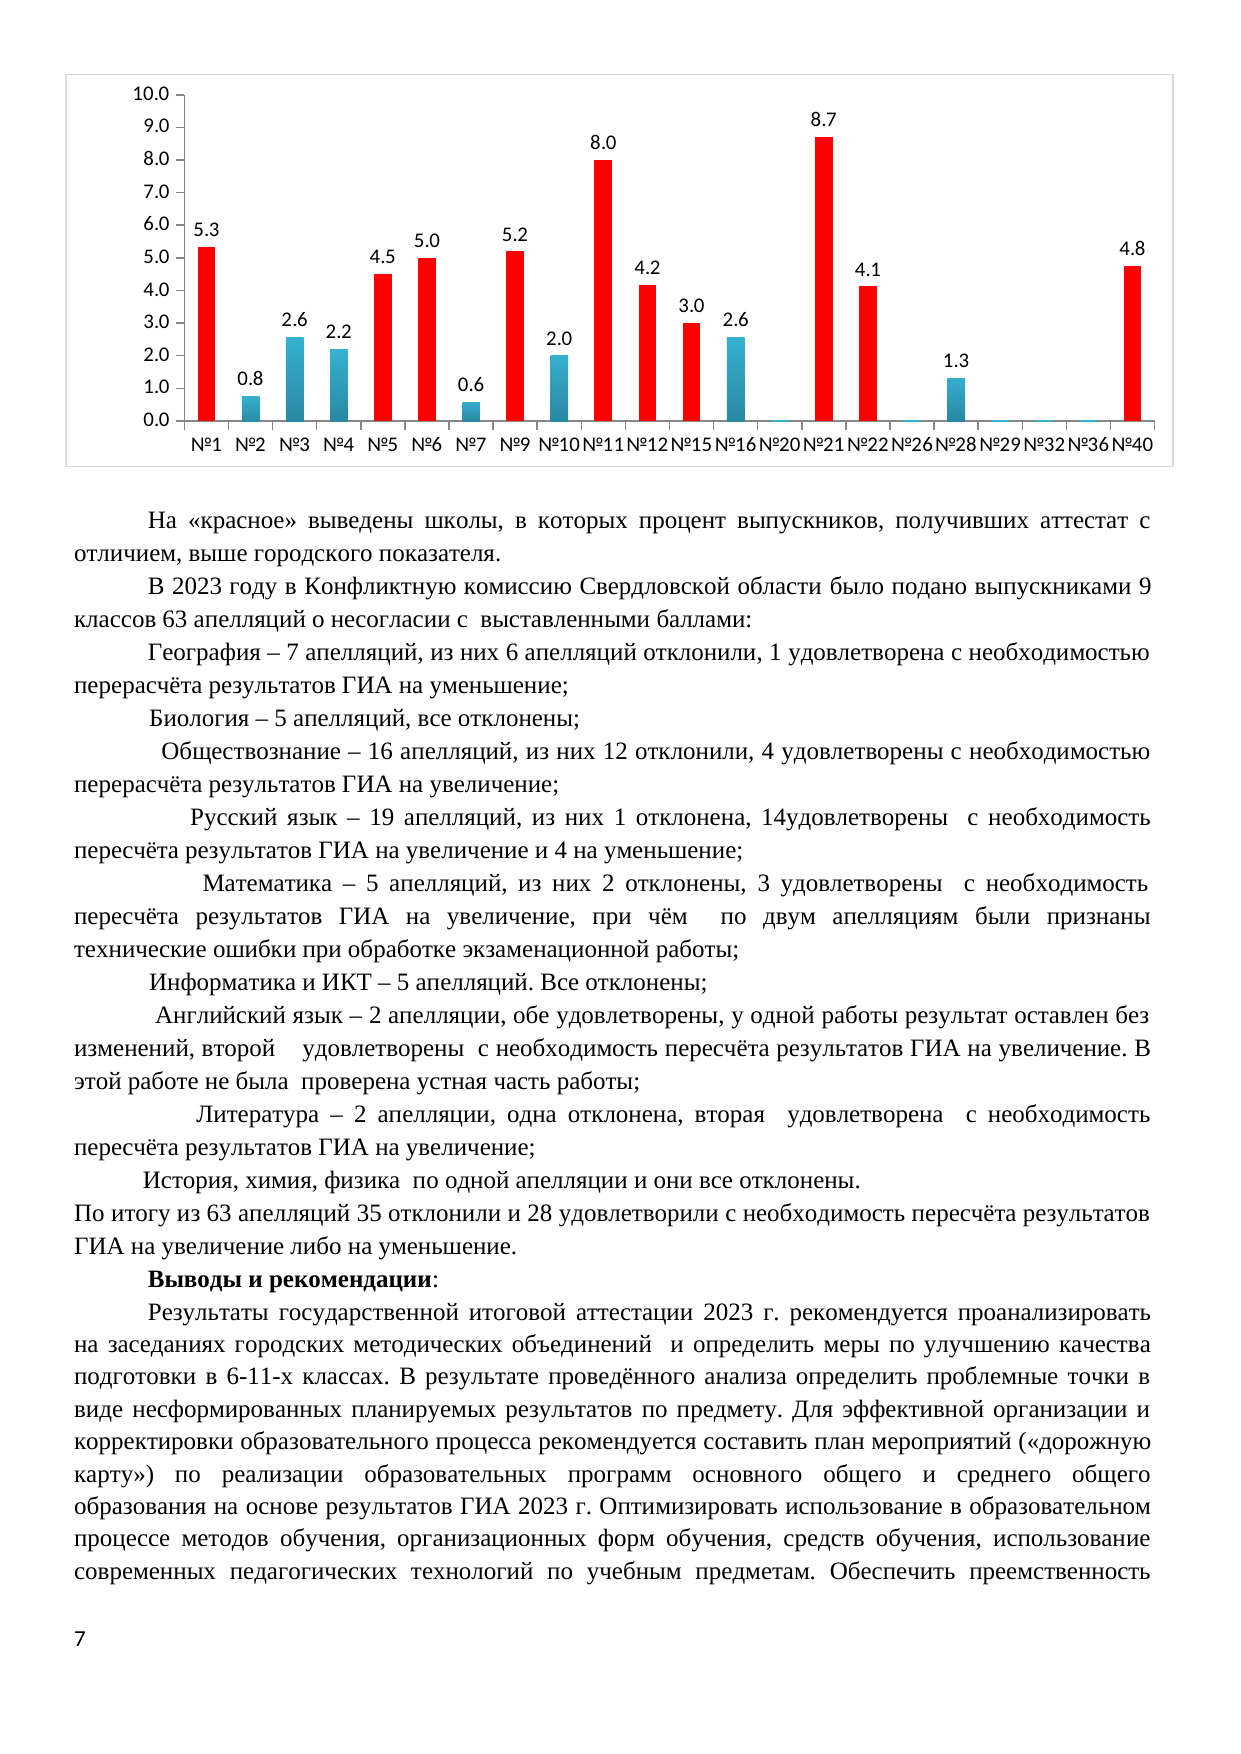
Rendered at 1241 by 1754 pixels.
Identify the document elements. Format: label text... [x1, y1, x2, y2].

text Информатика и ИКТ – 5 апелляций. Все отклонены; [74, 967, 1152, 996]
text На «красное» выведены школы, в которых процент выпускников, получивших аттестат с отличием, выше городского показателя. [74, 505, 1152, 567]
text В 2023 году в Конфликтную комиссию Свердловской области было подано выпускниками 9 классов 63 апелляций о несогласии с выставленными баллами: [74, 571, 1152, 633]
text История, химия, физика по одной апелляции и они все отклонены. [74, 1165, 1152, 1194]
text Литература – 2 апелляции, одна отклонена, вторая удовлетворена с необходимость пересчёта результатов ГИА на увеличение; [74, 1099, 1152, 1161]
text Английский язык – 2 апелляции, обе удовлетворены, у одной работы результат оставлен без изменений, второй удовлетворены с необходимость пересчёта результатов ГИА на увеличение. В этой работе не была проверена устная часть работы; [74, 1000, 1152, 1095]
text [74, 1297, 1152, 1584]
text Обществознание – 16 апелляций, из них 12 отклонили, 4 удовлетворены с необходимостью перерасчёта результатов ГИА на увеличение; [74, 736, 1152, 798]
text География – 7 апелляций, из них 6 апелляций отклонили, 1 удовлетворена с необходимостью перерасчёта результатов ГИА на уменьшение; [74, 637, 1152, 699]
text Биология – 5 апелляций, все отклонены; [74, 703, 1152, 732]
text По итогу из 63 апелляций 35 отклонили и 28 удовлетворили с необходимость пересчёта результатов ГИА на увеличение либо на уменьшение. [74, 1198, 1152, 1260]
text Выводы и рекомендации: [74, 1264, 1152, 1293]
text Математика – 5 апелляций, из них 2 отклонены, 3 удовлетворены с необходимость пересчёта результатов ГИА на увеличение, при чём по двум апелляциям были признаны технические ошибки при обработке экзаменационной работы; [74, 868, 1152, 963]
text Русский язык – 19 апелляций, из них 1 отклонена, 14удовлетворены с необходимость пересчёта результатов ГИА на увеличение и 4 на уменьшение; [74, 802, 1152, 864]
